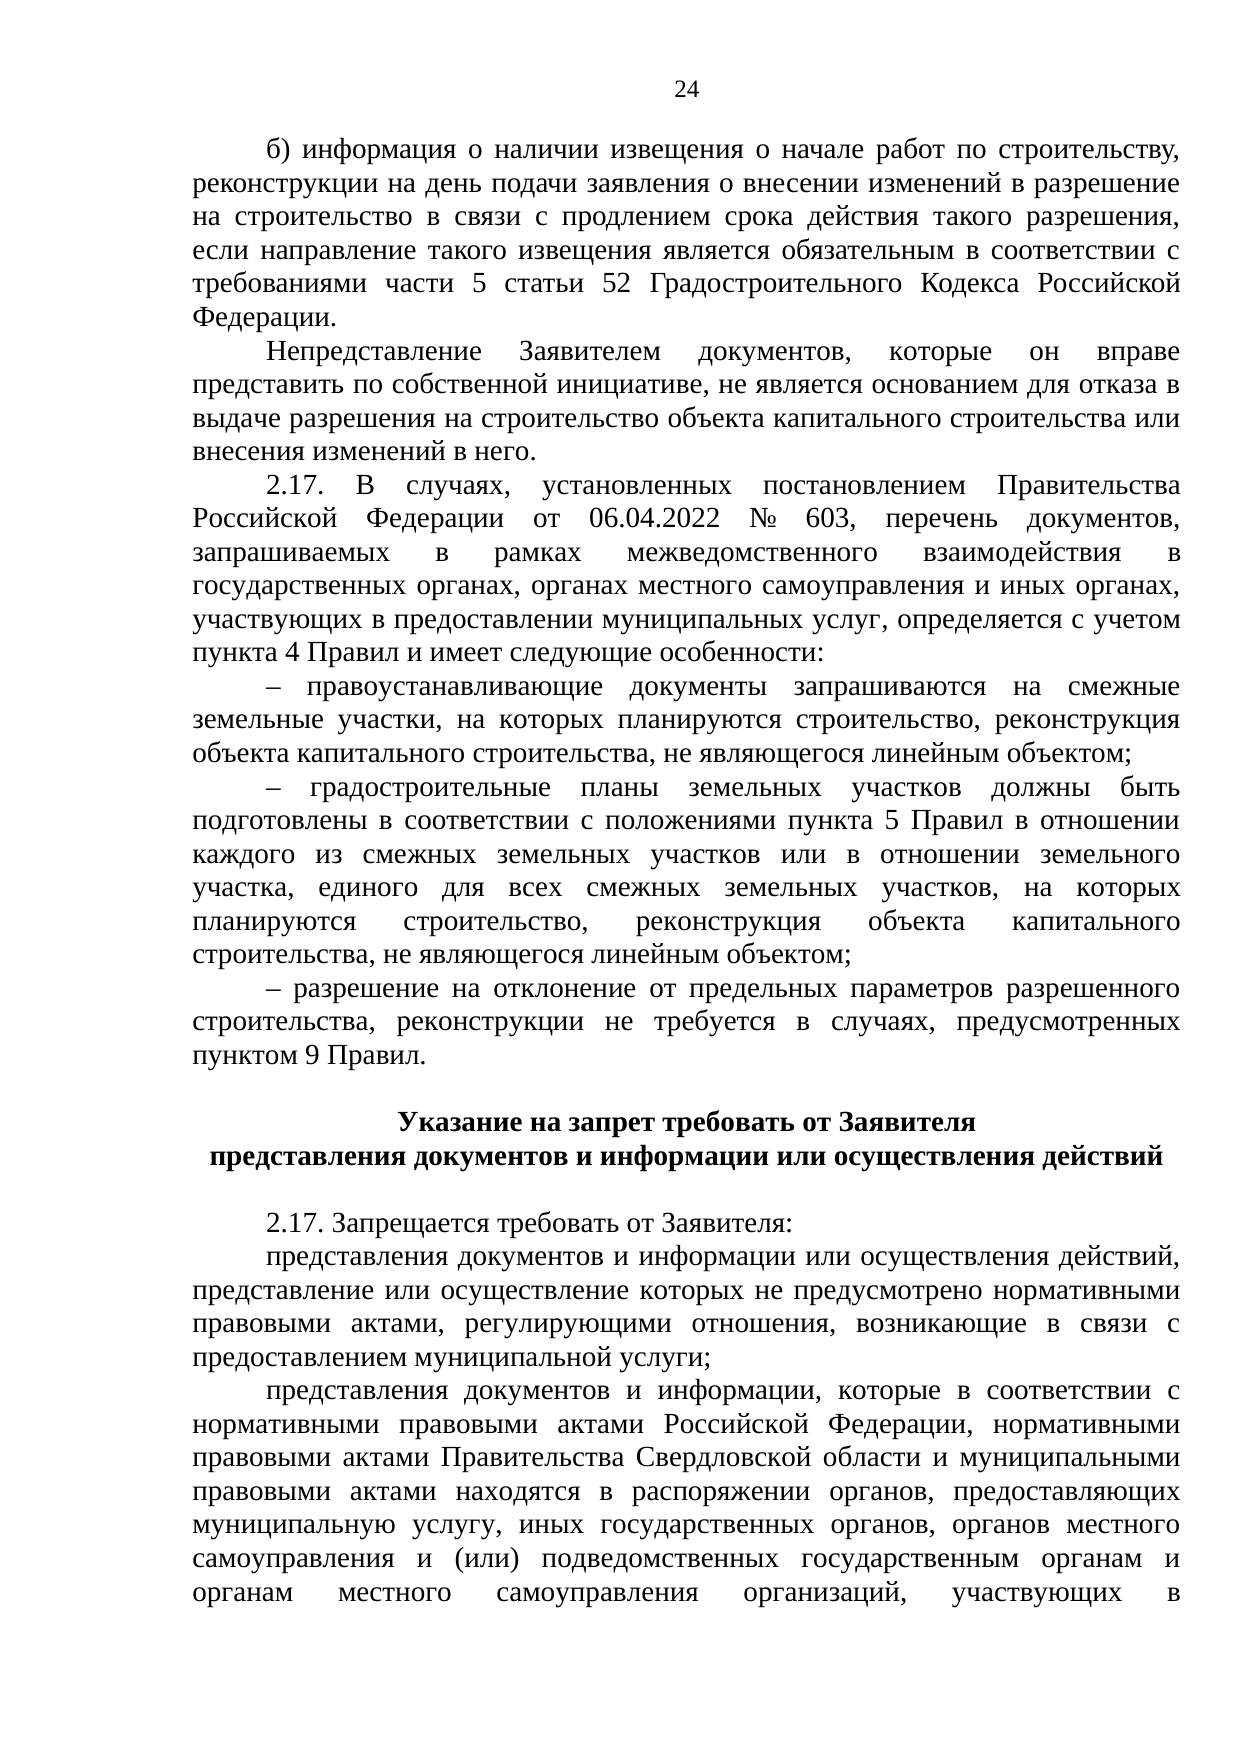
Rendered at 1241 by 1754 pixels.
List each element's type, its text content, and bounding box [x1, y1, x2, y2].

text представления документов и информации или осуществления действий, представление или осуществление которых не предусмотрено нормативными правовыми актами, регулирующими отношения, возникающие в связи с предоставлением муниципальной услуги; [192, 1238, 1181, 1372]
text представления документов и информации или осуществления действий [192, 1138, 1181, 1171]
text Указание на запрет требовать от Заявителя [192, 1104, 1181, 1138]
text 2.17. В случаях, установленных постановлением Правительства Российской Федерации от 06.04.2022 № 603, перечень документов, запрашиваемых в рамках межведомственного взаимодействия в государственных органах, органах местного самоуправления и иных органах, участвующих в предоставлении муниципальных услуг, определяется с учетом пункта 4 Правил и имеет следующие особенности: [192, 467, 1181, 668]
text Непредставление Заявителем документов, которые он вправе представить по собственной инициативе, не является основанием для отказа в выдаче разрешения на строительство объекта капитального строительства или внесения изменений в него. [192, 333, 1181, 467]
text б) информация о наличии извещения о начале работ по строительству, реконструкции на день подачи заявления о внесении изменений в разрешение на строительство в связи с продлением срока действия такого разрешения, если направление такого извещения является обязательным в соответствии с требованиями части 5 статьи 52 Градостроительного Кодекса Российской Федерации. [192, 131, 1181, 333]
text – разрешение на отклонение от предельных параметров разрешенного строительства, реконструкции не требуется в случаях, предусмотренных пунктом 9 Правил. [192, 970, 1181, 1071]
text 2.17. Запрещается требовать от Заявителя: [192, 1205, 1181, 1238]
text – градостроительные планы земельных участков должны быть подготовлены в соответствии с положениями пункта 5 Правил в отношении каждого из смежных земельных участков или в отношении земельного участка, единого для всех смежных земельных участков, на которых планируются строительство, реконструкция объекта капитального строительства, не являющегося линейным объектом; [192, 769, 1181, 970]
text – правоустанавливающие документы запрашиваются на смежные земельные участки, на которых планируются строительство, реконструкция объекта капитального строительства, не являющегося линейным объектом; [192, 668, 1181, 769]
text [192, 1372, 1181, 1607]
